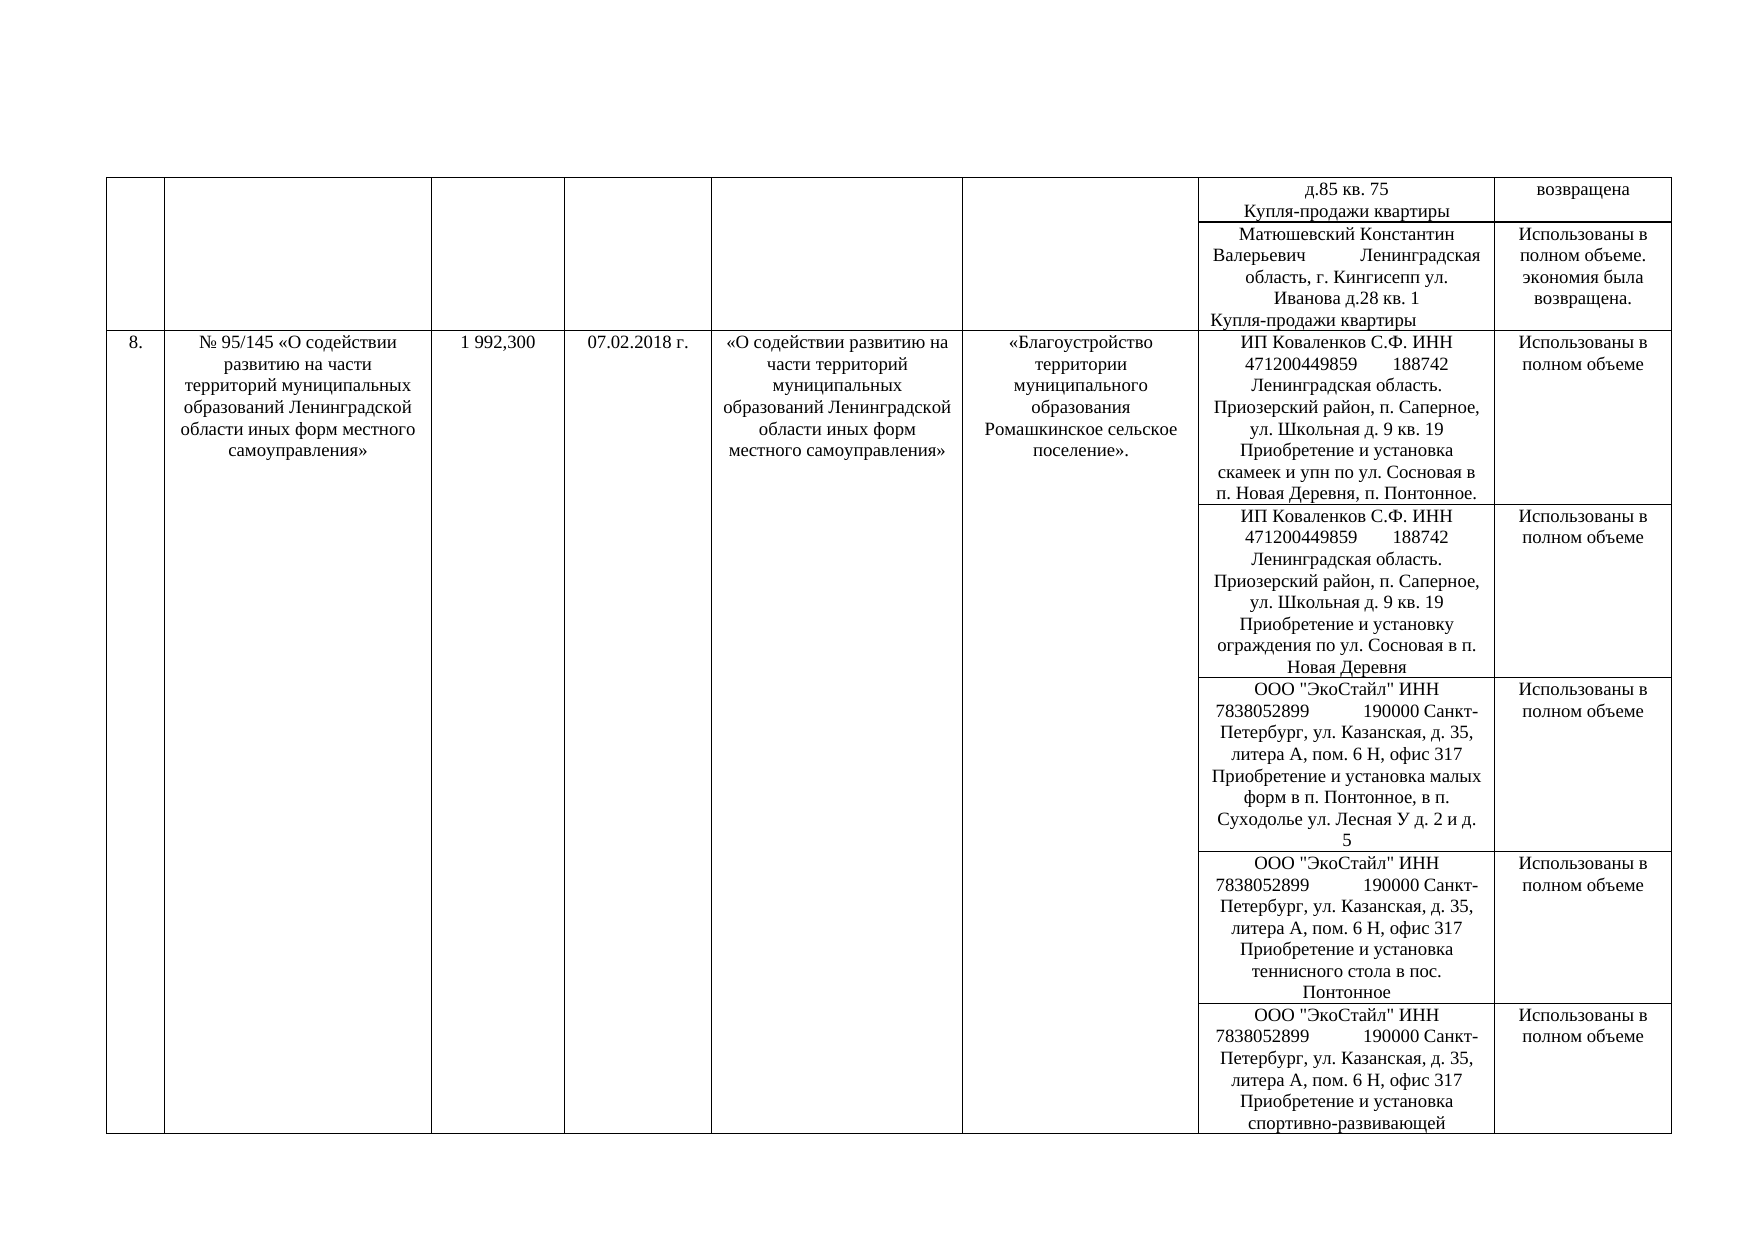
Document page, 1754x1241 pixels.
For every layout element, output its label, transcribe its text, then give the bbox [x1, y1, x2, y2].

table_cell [1199, 178, 1494, 221]
table_cell ИП Коваленков С.Ф. ИНН 471200449859 188742 Ленинградская область. Приозерский район, п. Саперное, ул. Школьная д. 9 кв. 19 Приобретение и установку ограждения по ул. Сосновая в п. Новая Деревня [1199, 505, 1494, 677]
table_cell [1495, 178, 1671, 221]
table_cell «О содействии развитию на части территорий муниципальных образований Ленинградской области иных форм местного самоуправления» [712, 331, 962, 1133]
table_cell 8. [107, 331, 164, 1133]
table_cell Использованы в полном объеме. экономия была возвращена. [1495, 223, 1671, 330]
table_cell Матюшевский Константин Валерьевич Ленинградская область, г. Кингисепп ул. Иванова д.28 кв. 1 Купля-продажи квартиры [1199, 223, 1494, 330]
table_cell 07.02.2018 г. [565, 331, 711, 1133]
table_cell Использованы в полном объеме [1495, 505, 1671, 677]
table_cell № 95/145 «О содействии развитию на части территорий муниципальных образований Ленинградской области иных форм местного самоуправления» [165, 331, 431, 1133]
table_cell «Благоустройство территории муниципального образования Ромашкинское сельское поселение». [963, 331, 1198, 1133]
table_cell Использованы в полном объеме [1495, 852, 1671, 1003]
table_cell 1 992,300 [432, 331, 564, 1133]
table_cell Использованы в полном объеме [1495, 678, 1671, 851]
table_cell ООО "ЭкоСтайл" ИНН 7838052899 190000 Санкт-Петербург, ул. Казанская, д. 35, литера А, пом. 6 Н, офис 317 Приобретение и установка малых форм в п. Понтонное, в п. Суходолье ул. Лесная У д. 2 и д. 5 [1199, 678, 1494, 851]
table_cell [1495, 1004, 1671, 1133]
table_cell ООО "ЭкоСтайл" ИНН 7838052899 190000 Санкт-Петербург, ул. Казанская, д. 35, литера А, пом. 6 Н, офис 317 Приобретение и установка теннисного стола в пос. Понтонное [1199, 852, 1494, 1003]
table_cell Использованы в полном объеме [1495, 331, 1671, 504]
table_cell ИП Коваленков С.Ф. ИНН 471200449859 188742 Ленинградская область. Приозерский район, п. Саперное, ул. Школьная д. 9 кв. 19 Приобретение и установка скамеек и упн по ул. Сосновая в п. Новая Деревня, п. Понтонное. [1199, 331, 1494, 504]
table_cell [1199, 1004, 1494, 1133]
